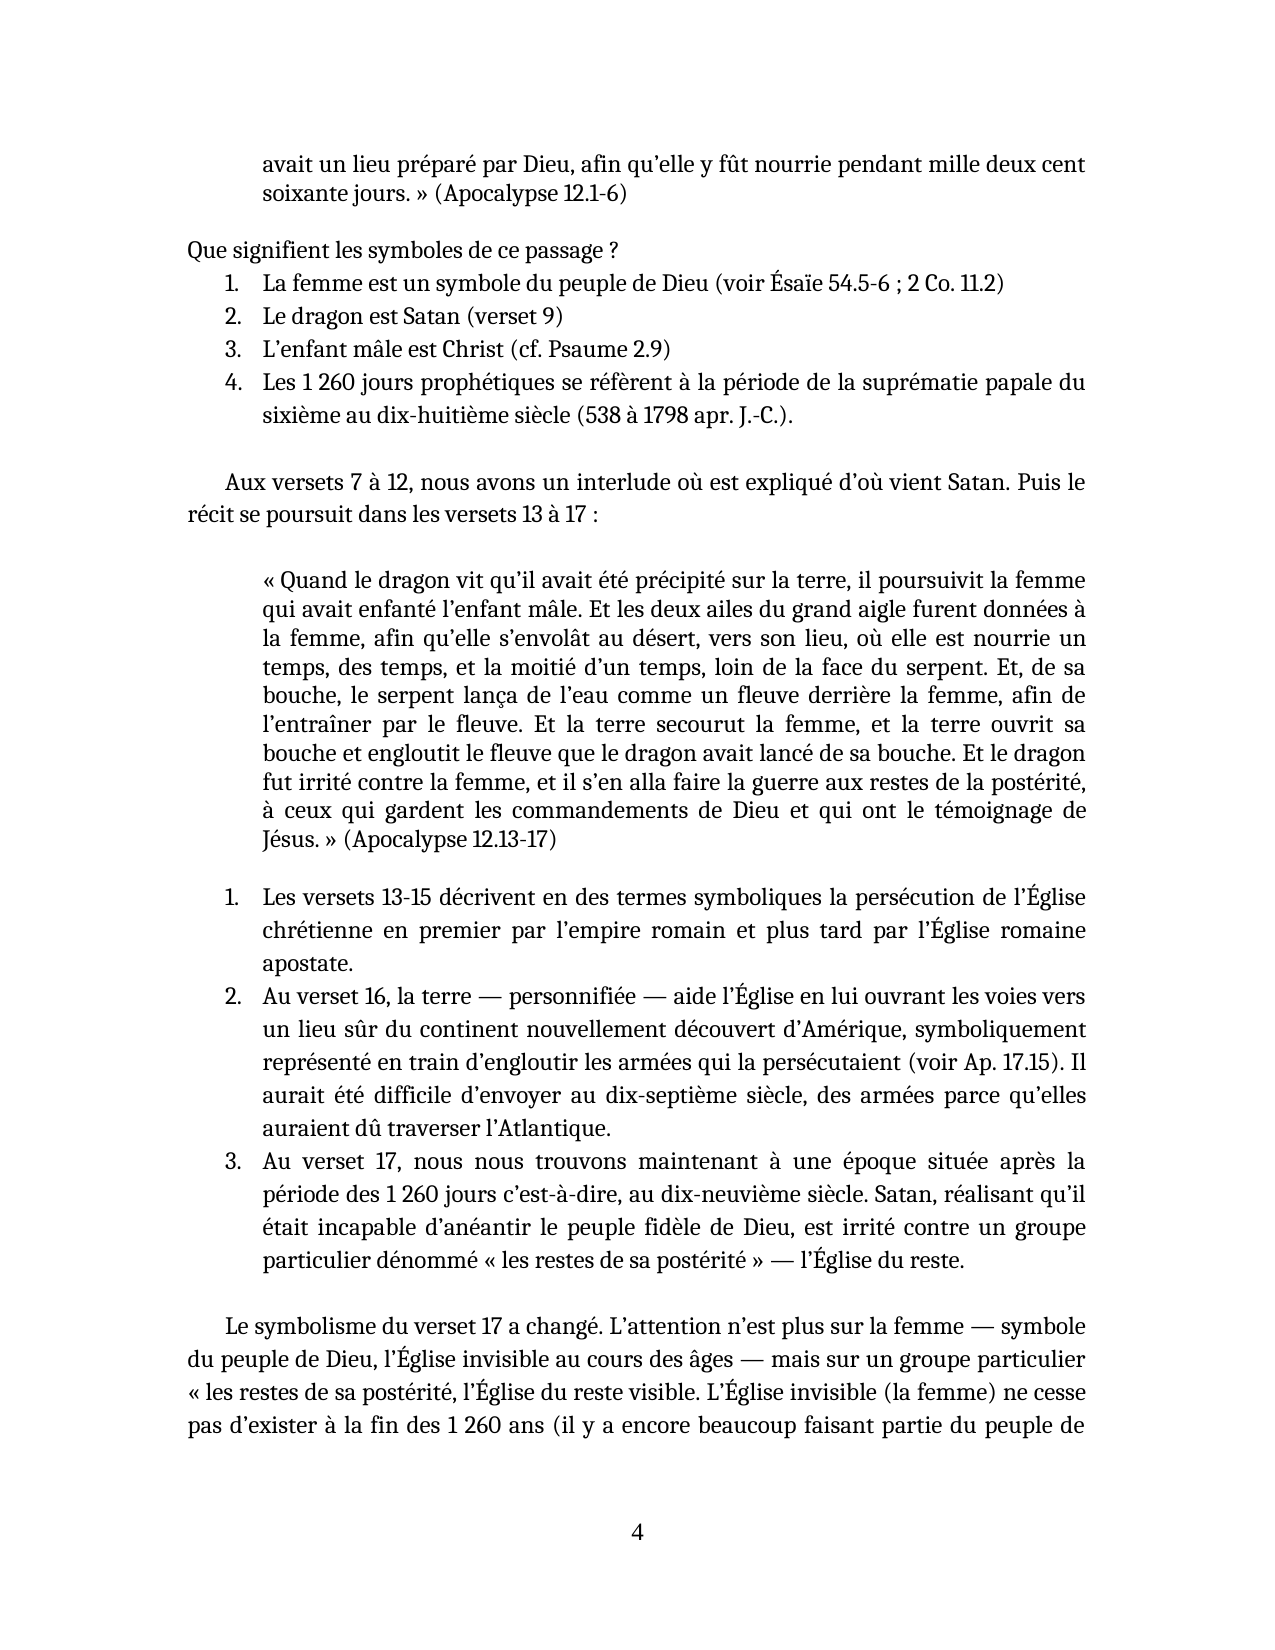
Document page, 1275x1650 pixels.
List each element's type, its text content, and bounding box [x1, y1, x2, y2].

list Au verset 16, la terre ― personnifiée ― aide l’Église en lui ouvrant les voies vers un lieu sûr du continent nouvellement découvert d’Amérique, symboliquement représenté en train d’engloutir les armées qui la persécutaient (voir Ap. 17.15). Il aurait été difficile d’envoyer au dix-septième siècle, des armées parce qu’elles auraient dû traverser l’Atlantique. [225, 982, 1087, 1143]
text Aux versets 7 à 12, nous avons un interlude où est expliqué d’où vient Satan. Puis le récit se poursuit dans les versets 13 à 17 : [187, 467, 1087, 529]
list La femme est un symbole du peuple de Dieu (voir Ésaïe 54.5-6 ; 2 Co. 11.2) [225, 269, 1087, 298]
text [187, 1312, 1087, 1440]
list Au verset 17, nous nous trouvons maintenant à une époque située après la période des 1 260 jours c’est-à-dire, au dix-neuvième siècle. Satan, réalisant qu’il était incapable d’anéantir le peuple fidèle de Dieu, est irrité contre un groupe particulier dénommé « les restes de sa postérité » ― l’Église du reste. [225, 1147, 1087, 1275]
text « Quand le dragon vit qu’il avait été précipité sur la terre, il poursuivit la femme qui avait enfanté l’enfant mâle. Et les deux ailes du grand aigle furent données à la femme, afin qu’elle s’envolât au désert, vers son lieu, où elle est nourrie un temps, des temps, et la moitié d’un temps, loin de la face du serpent. Et, de sa bouche, le serpent lança de l’eau comme un fleuve derrière la femme, afin de l’entraîner par le fleuve. Et la terre secourut la femme, et la terre ouvrit sa bouche et engloutit le fleuve que le dragon avait lancé de sa bouche. Et le dragon fut irrité contre la femme, et il s’en alla faire la guerre aux restes de la postérité, à ceux qui gardent les commandements de Dieu et qui ont le témoignage de Jésus. » (Apocalypse 12.13-17) [262, 566, 1087, 854]
list Le dragon est Satan (verset 9) [225, 302, 1087, 331]
list L’enfant mâle est Christ (cf. Psaume 2.9) [225, 335, 1087, 364]
list Les versets 13-15 décrivent en des termes symboliques la persécution de l’Église chrétienne en premier par l’empire romain et plus tard par l’Église romaine apostate. [225, 883, 1087, 977]
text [262, 150, 1087, 207]
list Les 1 260 jours prophétiques se réfèrent à la période de la suprématie papale du sixième au dix-huitième siècle (538 à 1798 apr. J.-C.). [225, 368, 1087, 430]
text Que signifient les symboles de ce passage ? [187, 236, 1087, 265]
